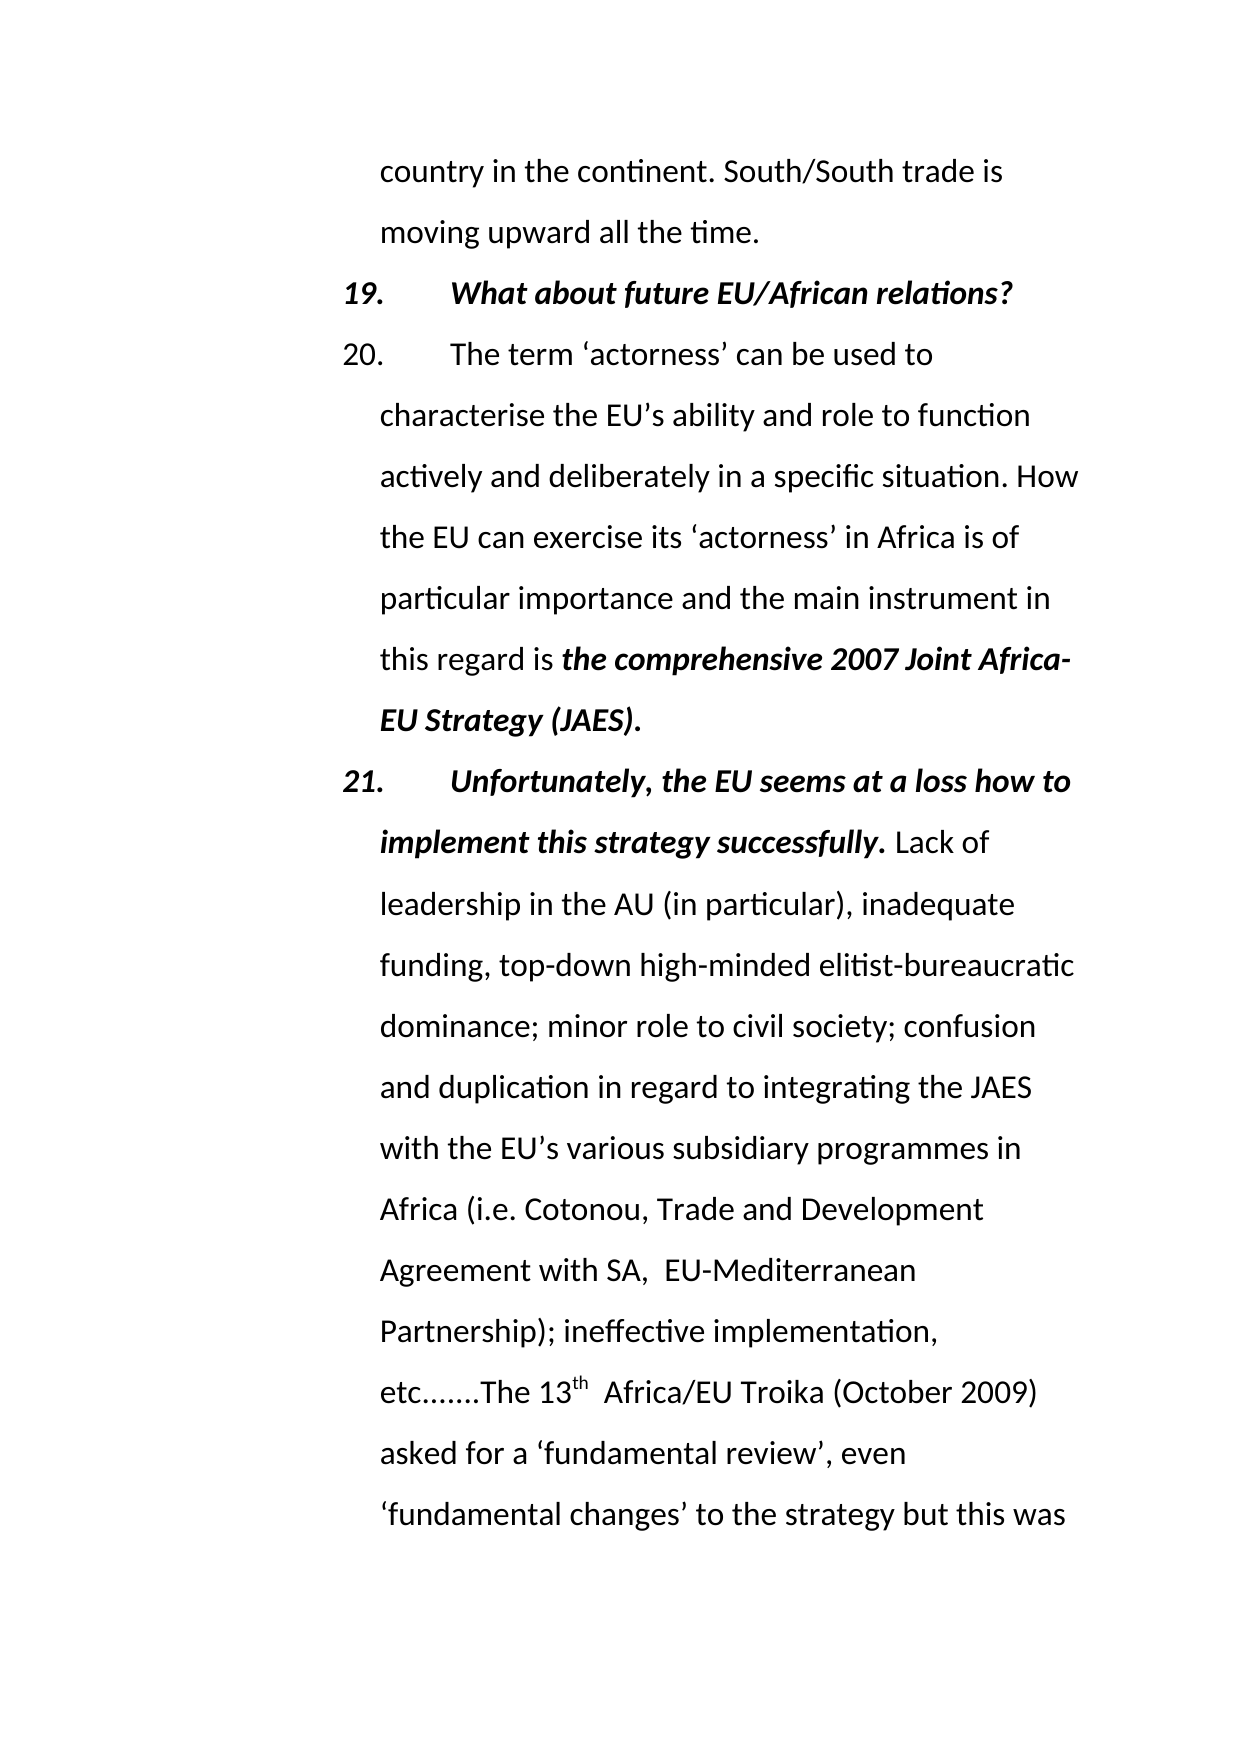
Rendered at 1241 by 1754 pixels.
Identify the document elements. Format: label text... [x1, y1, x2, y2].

list What about future EU/African relations? [342, 272, 1090, 313]
list The term ‘actorness’ can be used to characterise the EU’s ability and role to function actively and deliberately in a specific situation. How the EU can exercise its ‘actorness’ in is of particular importance and the main instrument in this regard is the comprehensive 2007 Joint Africa-EU Strategy (JAES). [342, 333, 1090, 740]
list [342, 150, 1090, 252]
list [342, 760, 1090, 1534]
